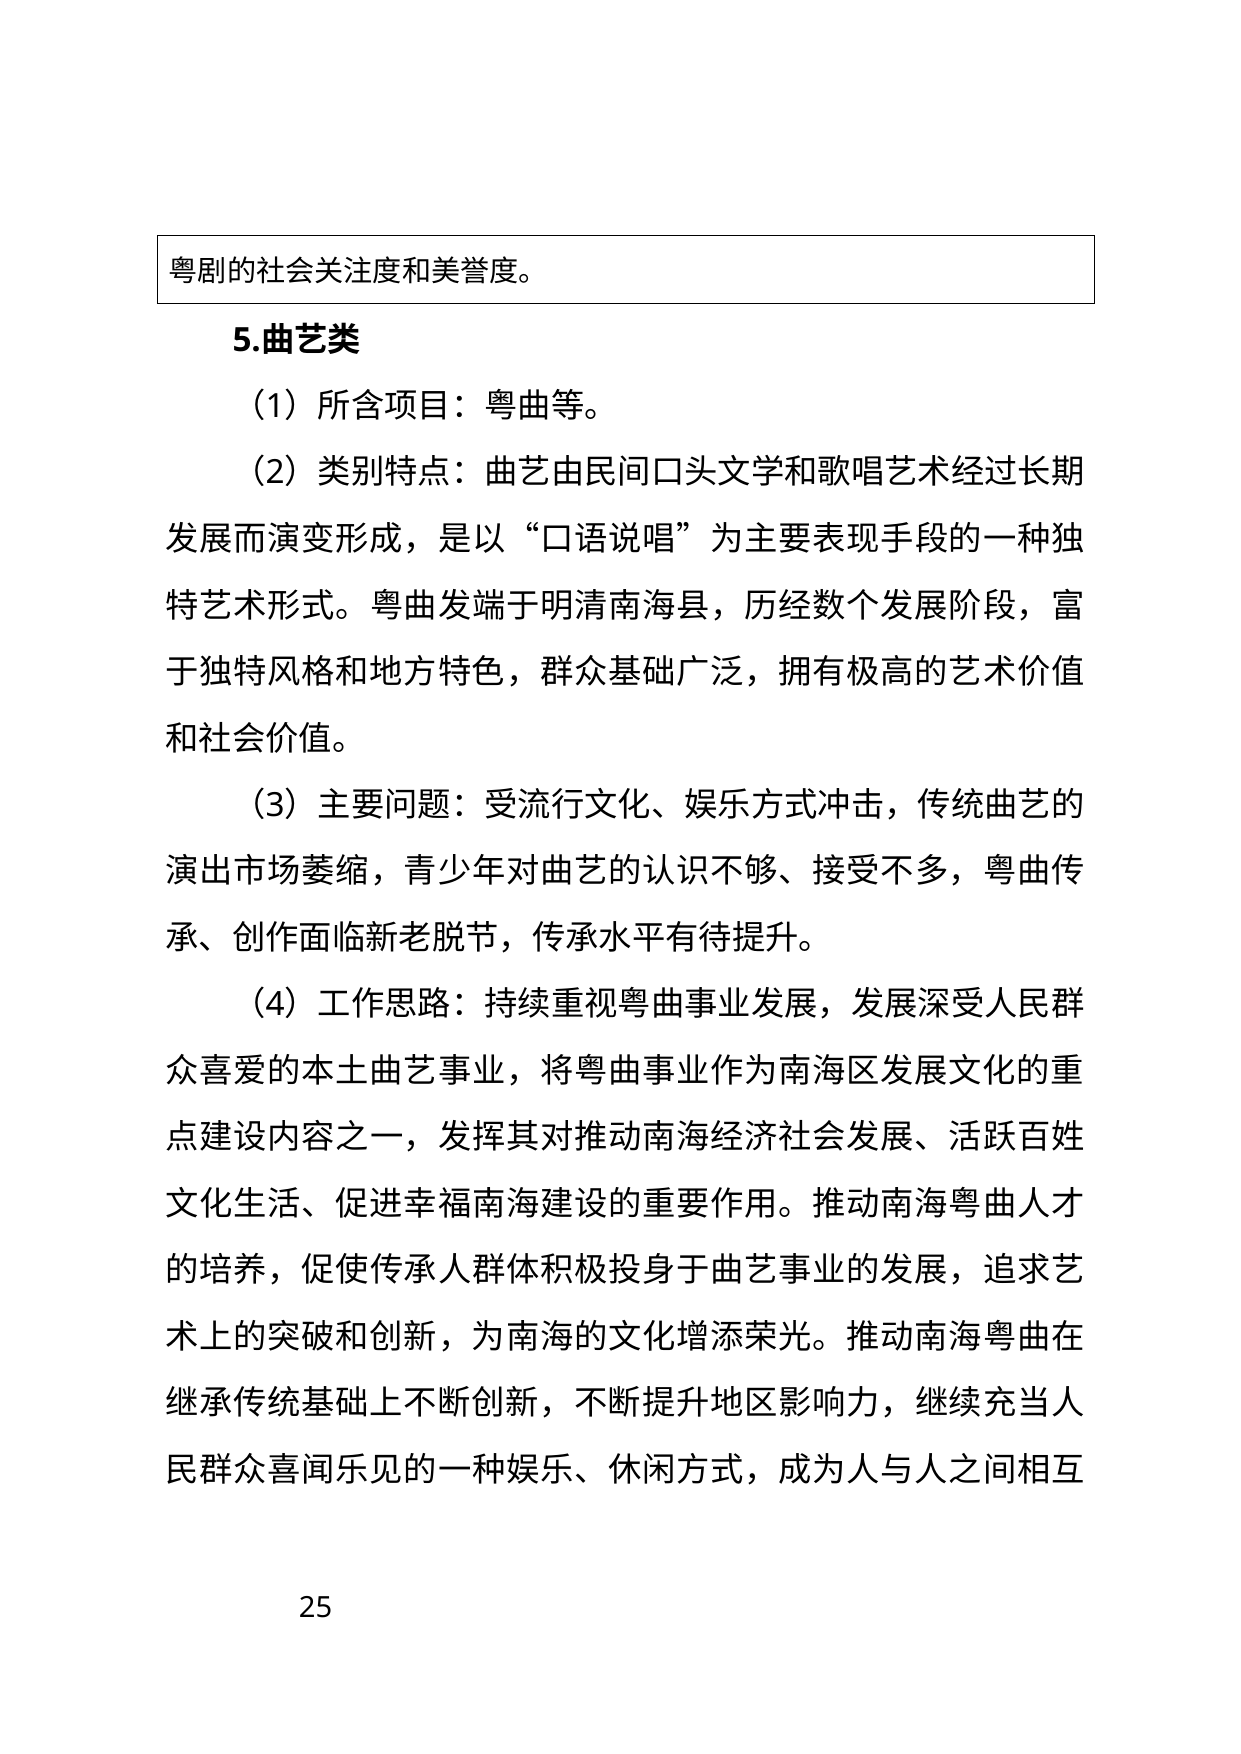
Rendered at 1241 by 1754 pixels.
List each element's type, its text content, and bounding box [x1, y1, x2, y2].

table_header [158, 236, 1094, 302]
text 5.曲艺类 [165, 304, 1087, 370]
text （1）所含项目：粤曲等。 [165, 370, 1087, 436]
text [165, 968, 1087, 1500]
text （3）主要问题：受流行文化、娱乐方式冲击，传统曲艺的演出市场萎缩，青少年对曲艺的认识不够、接受不多，粤曲传承、创作面临新老脱节，传承水平有待提升。 [165, 769, 1087, 968]
text （2）类别特点：曲艺由民间口头文学和歌唱艺术经过长期发展而演变形成，是以“口语说唱”为主要表现手段的一种独特艺术形式。粤曲发端于明清南海县，历经数个发展阶段，富于独特风格和地方特色，群众基础广泛，拥有极高的艺术价值和社会价值。 [165, 436, 1087, 769]
